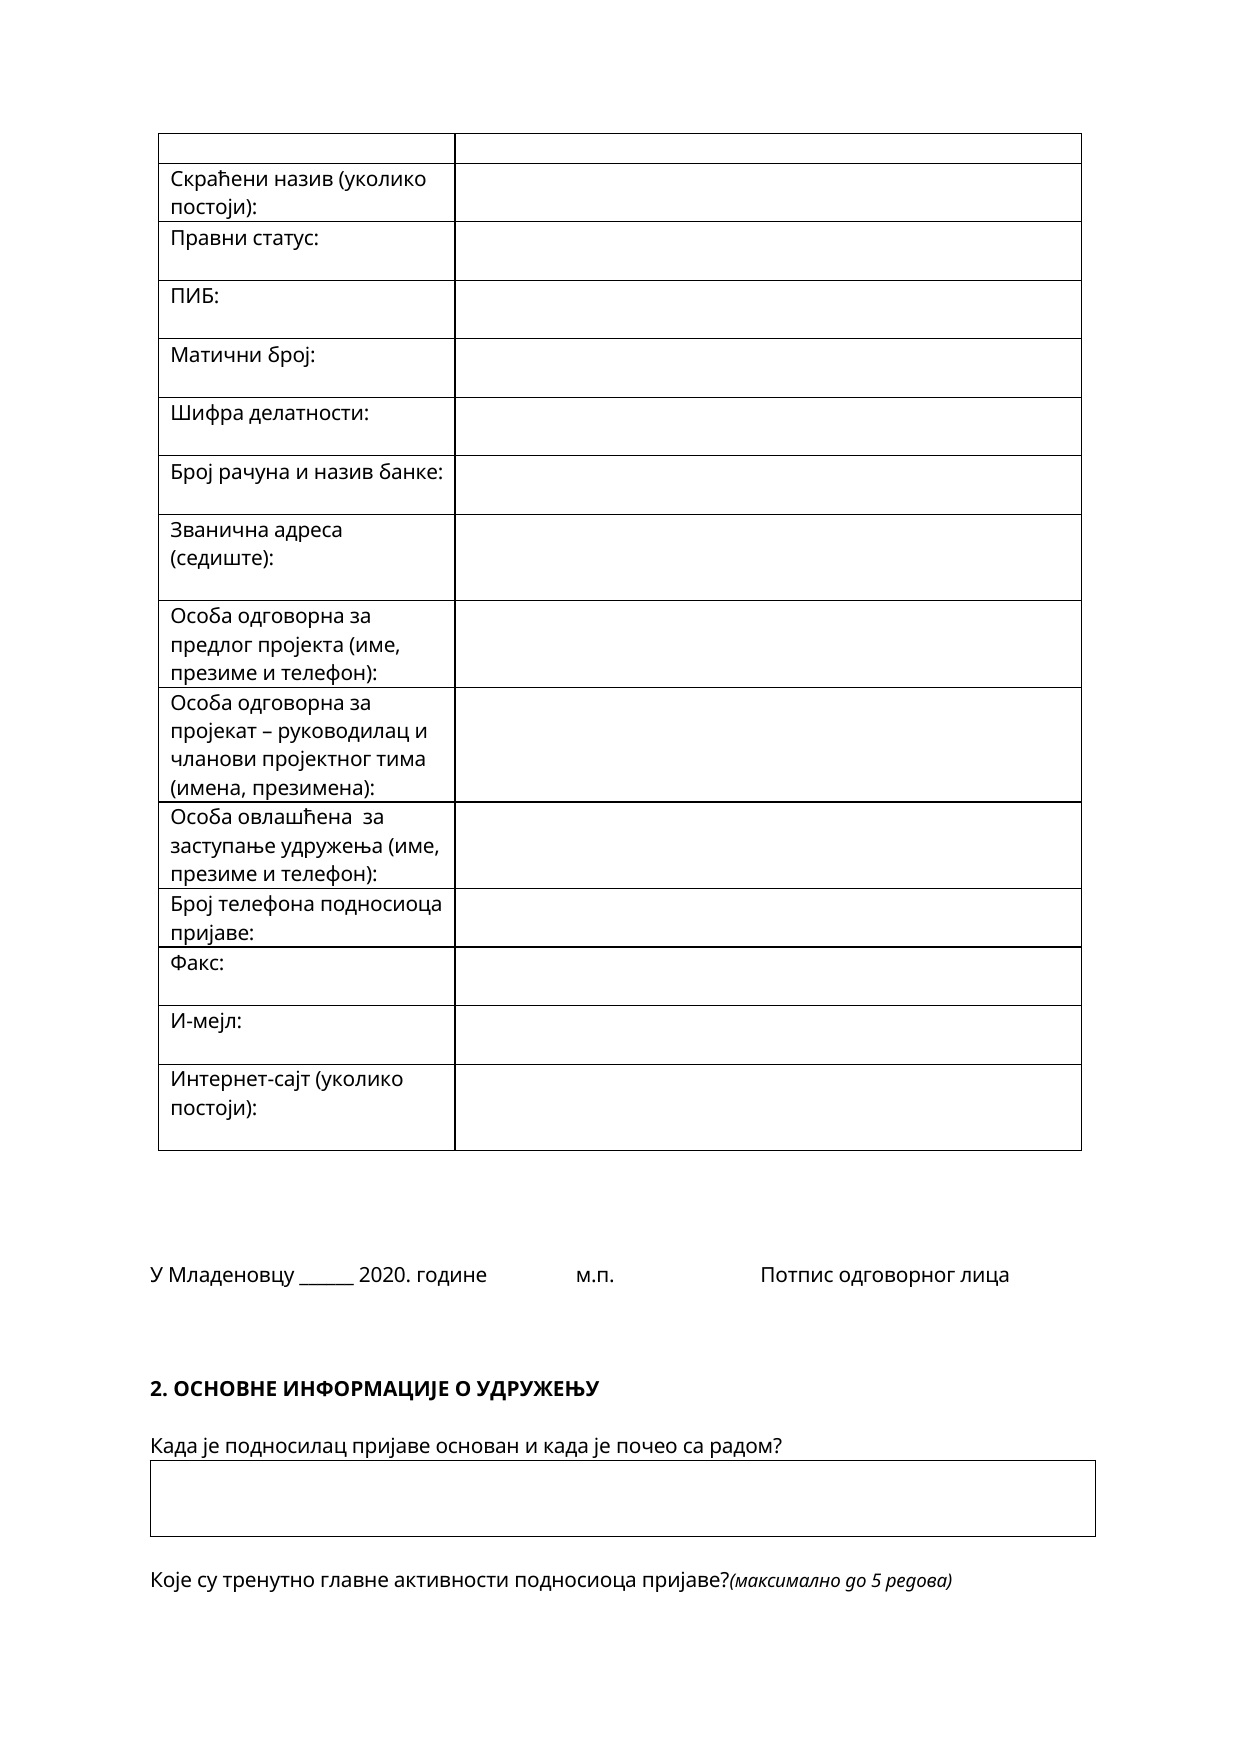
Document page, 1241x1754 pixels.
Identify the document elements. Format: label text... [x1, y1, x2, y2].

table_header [159, 134, 454, 163]
table_cell Особа овлашћена за заступање удружења (име, презиме и телефон): [159, 803, 454, 888]
table_cell Скраћени назив (уколико постоји): [159, 164, 454, 221]
table_cell Број рачуна и назив банке: [159, 456, 454, 514]
table_cell [456, 398, 1081, 455]
table_cell ПИБ: [159, 281, 454, 338]
text Које су тренутно главне активности подносиоца пријаве?(максимално до 5 редова) [150, 1565, 1090, 1593]
table_cell И-мејл: [159, 1006, 454, 1063]
table_cell [456, 1065, 1081, 1150]
table_cell Матични број: [159, 339, 454, 397]
table_cell [456, 601, 1081, 687]
table_cell [456, 164, 1081, 221]
text 2. ОСНОВНЕ ИНФОРМАЦИЈЕ О УДРУЖЕЊУ [150, 1374, 1124, 1403]
table_cell [456, 948, 1081, 1005]
table_cell Број телефона подносиоца пријаве: [159, 889, 454, 946]
table_cell Интернет-сајт (уколико постоји): [159, 1065, 454, 1150]
table_cell [456, 889, 1081, 946]
table_cell [456, 281, 1081, 338]
table_cell Правни статус: [159, 222, 454, 280]
table_cell [456, 515, 1081, 600]
table_cell [456, 339, 1081, 397]
table_cell [456, 803, 1081, 888]
table_cell Званична адреса (седиште): [159, 515, 454, 600]
text Када је подносилац пријаве основан и када је почео са радом? [150, 1431, 1090, 1460]
table_header [456, 134, 1081, 163]
table_cell Шифра делатности: [159, 398, 454, 455]
table_cell Oсоба одговорна за пројекат – руководилац и чланови пројектног тима (имена, презимена): [159, 688, 454, 801]
table_cell [456, 688, 1081, 801]
table_cell [456, 1006, 1081, 1063]
table_cell [456, 222, 1081, 280]
table_cell Особа одговорна за предлог пројекта (име, презиме и телефон): [159, 601, 454, 687]
table_cell Факс: [159, 948, 454, 1005]
text У Младеновцу ______ 2020. године м.п. Потпис одговорног лица [150, 1260, 1090, 1289]
table_cell [456, 456, 1081, 514]
table_header [151, 1461, 1095, 1536]
